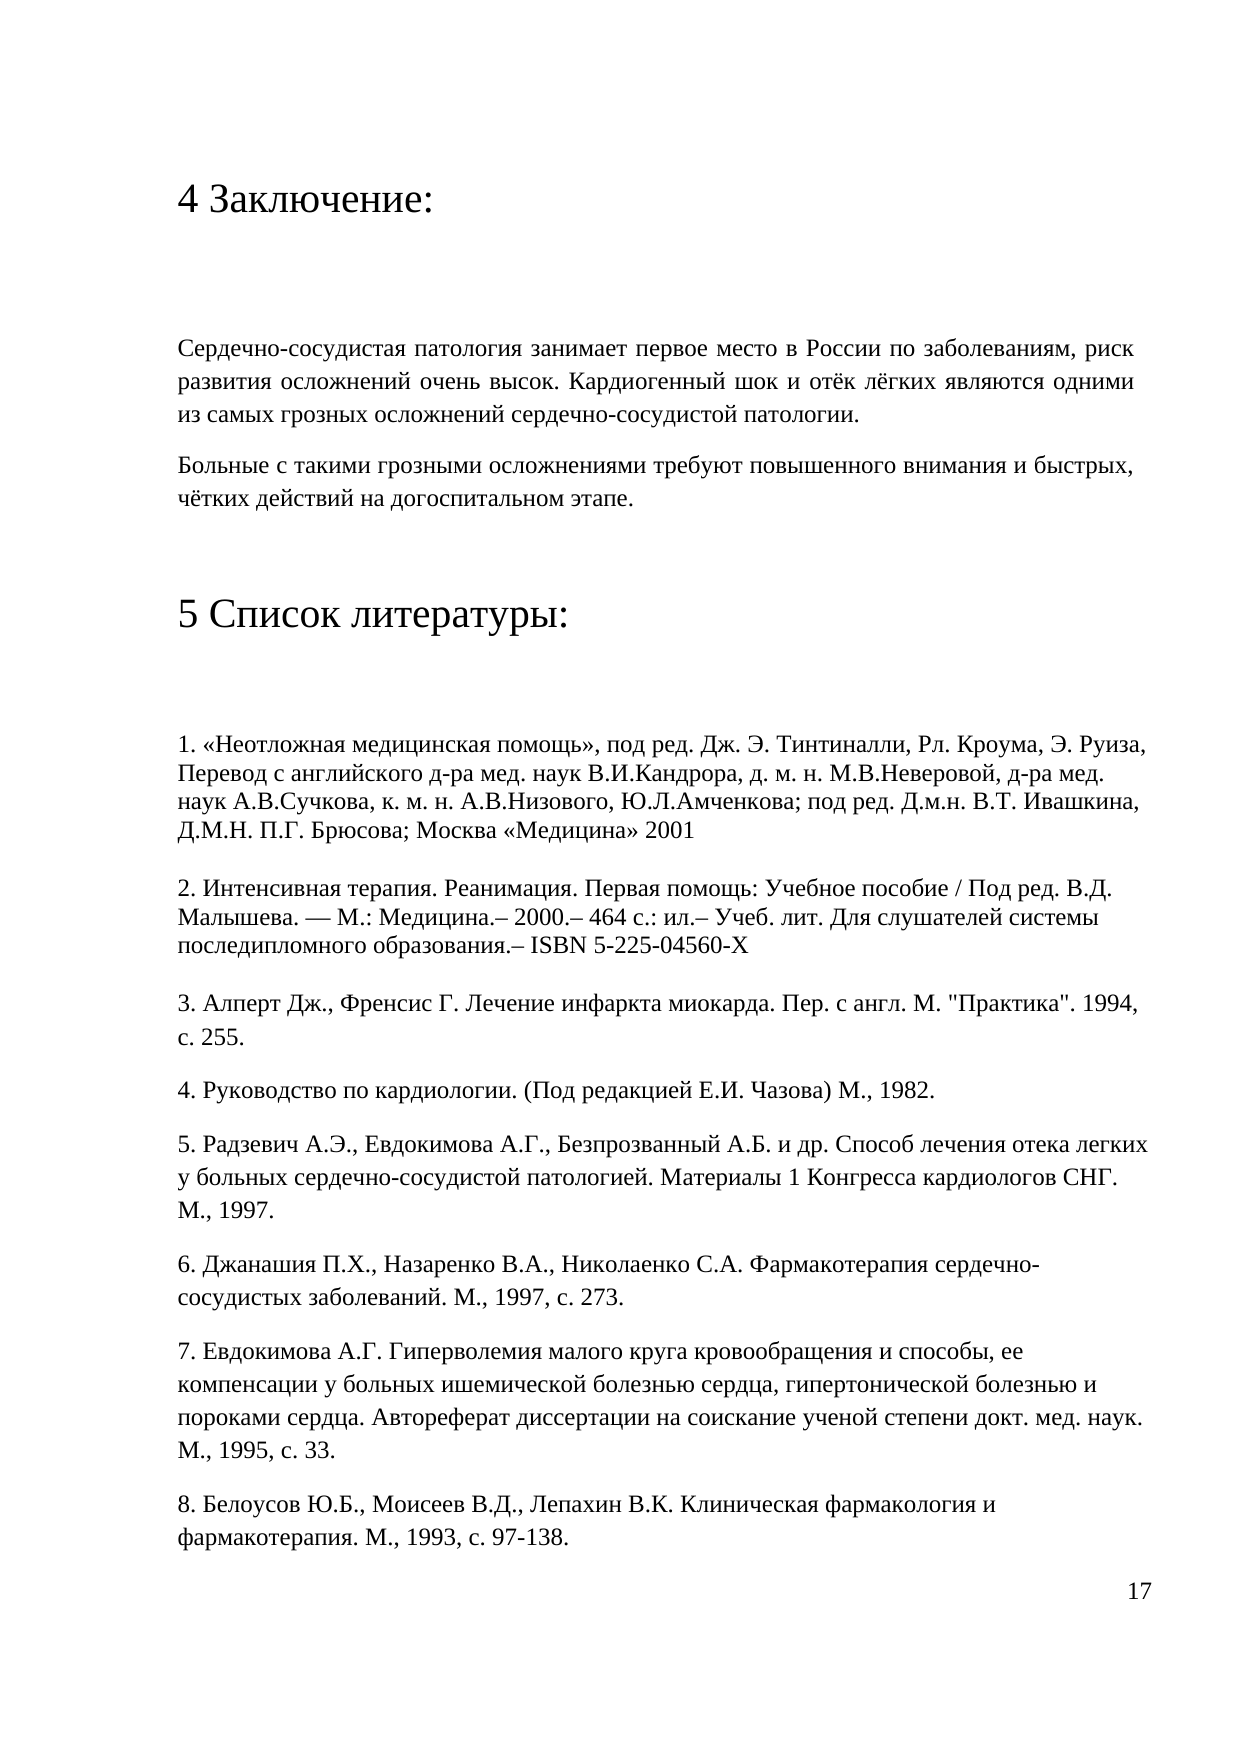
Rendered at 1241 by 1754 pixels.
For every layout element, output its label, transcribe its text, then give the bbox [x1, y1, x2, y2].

text 7. Евдокимова А.Г. Гиперволемия малого круга кровообращения и способы, ее компенсации у больных ишемической болезнью сердца, гипертонической болезнью и пороками сердца. Автореферат диссертации на соискание ученой степени докт. мед. наук. М., 1995, с. 33. [177, 1336, 1152, 1464]
text Больные с такими грозными осложнениями требуют повышенного внимания и быстрых, чётких действий на догоспитальном этапе. [177, 448, 1135, 513]
text 4 Заключение: [177, 174, 1152, 222]
text 4. Руководство по кардиологии. (Под редакцией Е.И. Чазова) М., 1982. [177, 1075, 1152, 1104]
text 2. Интенсивная терапия. Реанимация. Первая помощь: Учебное пособие / Под ред. В.Д. Малышева. — М.: Медицина.– 2000.– 464 с.: ил.– Учеб. лит. Для слушателей системы последипломного образования.– ISBN 5-225-04560-Х [177, 873, 1152, 959]
text 8. Белоусов Ю.Б., Моисеев В.Д., Лепахин В.К. Клиническая фармакология и фармакотерапия. М., 1993, с. 97-138. [177, 1489, 1152, 1551]
text 6. Джанашия П.Х., Назаренко В.А., Николаенко С.А. Фармакотерапия сердечно-сосудистых заболеваний. М., 1997, с. 273. [177, 1249, 1152, 1311]
text 3. Алперт Дж., Френсис Г. Лечение инфаркта миокарда. Пер. с англ. М. "Практика". 1994, с. 255. [177, 988, 1152, 1050]
text Сердечно-сосудистая патология занимает первое место в России по заболеваниям, риск развития осложнений очень высок. Кардиогенный шок и отёк лёгких являются одними из самых грозных осложнений сердечно-сосудистой патологии. [177, 330, 1135, 429]
text 17 [177, 1576, 1152, 1604]
text 5 Список литературы: [177, 589, 1152, 637]
text 5. Радзевич А.Э., Евдокимова А.Г., Безпрозванный А.Б. и др. Способ лечения отека легких у больных сердечно-сосудистой патологией. Материалы 1 Конгресса кардиологов СНГ. М., 1997. [177, 1129, 1152, 1224]
text 1. «Неотложная медицинская помощь», под ред. Дж. Э. Тинтиналли, Рл. Кроума, Э. Руиза, Перевод с английского д-ра мед. наук В.И.Кандрора, д. м. н. М.В.Неверовой, д-ра мед. наук А.В.Сучкова, к. м. н. А.В.Низового, Ю.Л.Амченкова; под ред. Д.м.н. В.Т. Ивашкина, Д.М.Н. П.Г. Брюсова; Москва «Медицина» 2001 [177, 729, 1152, 844]
